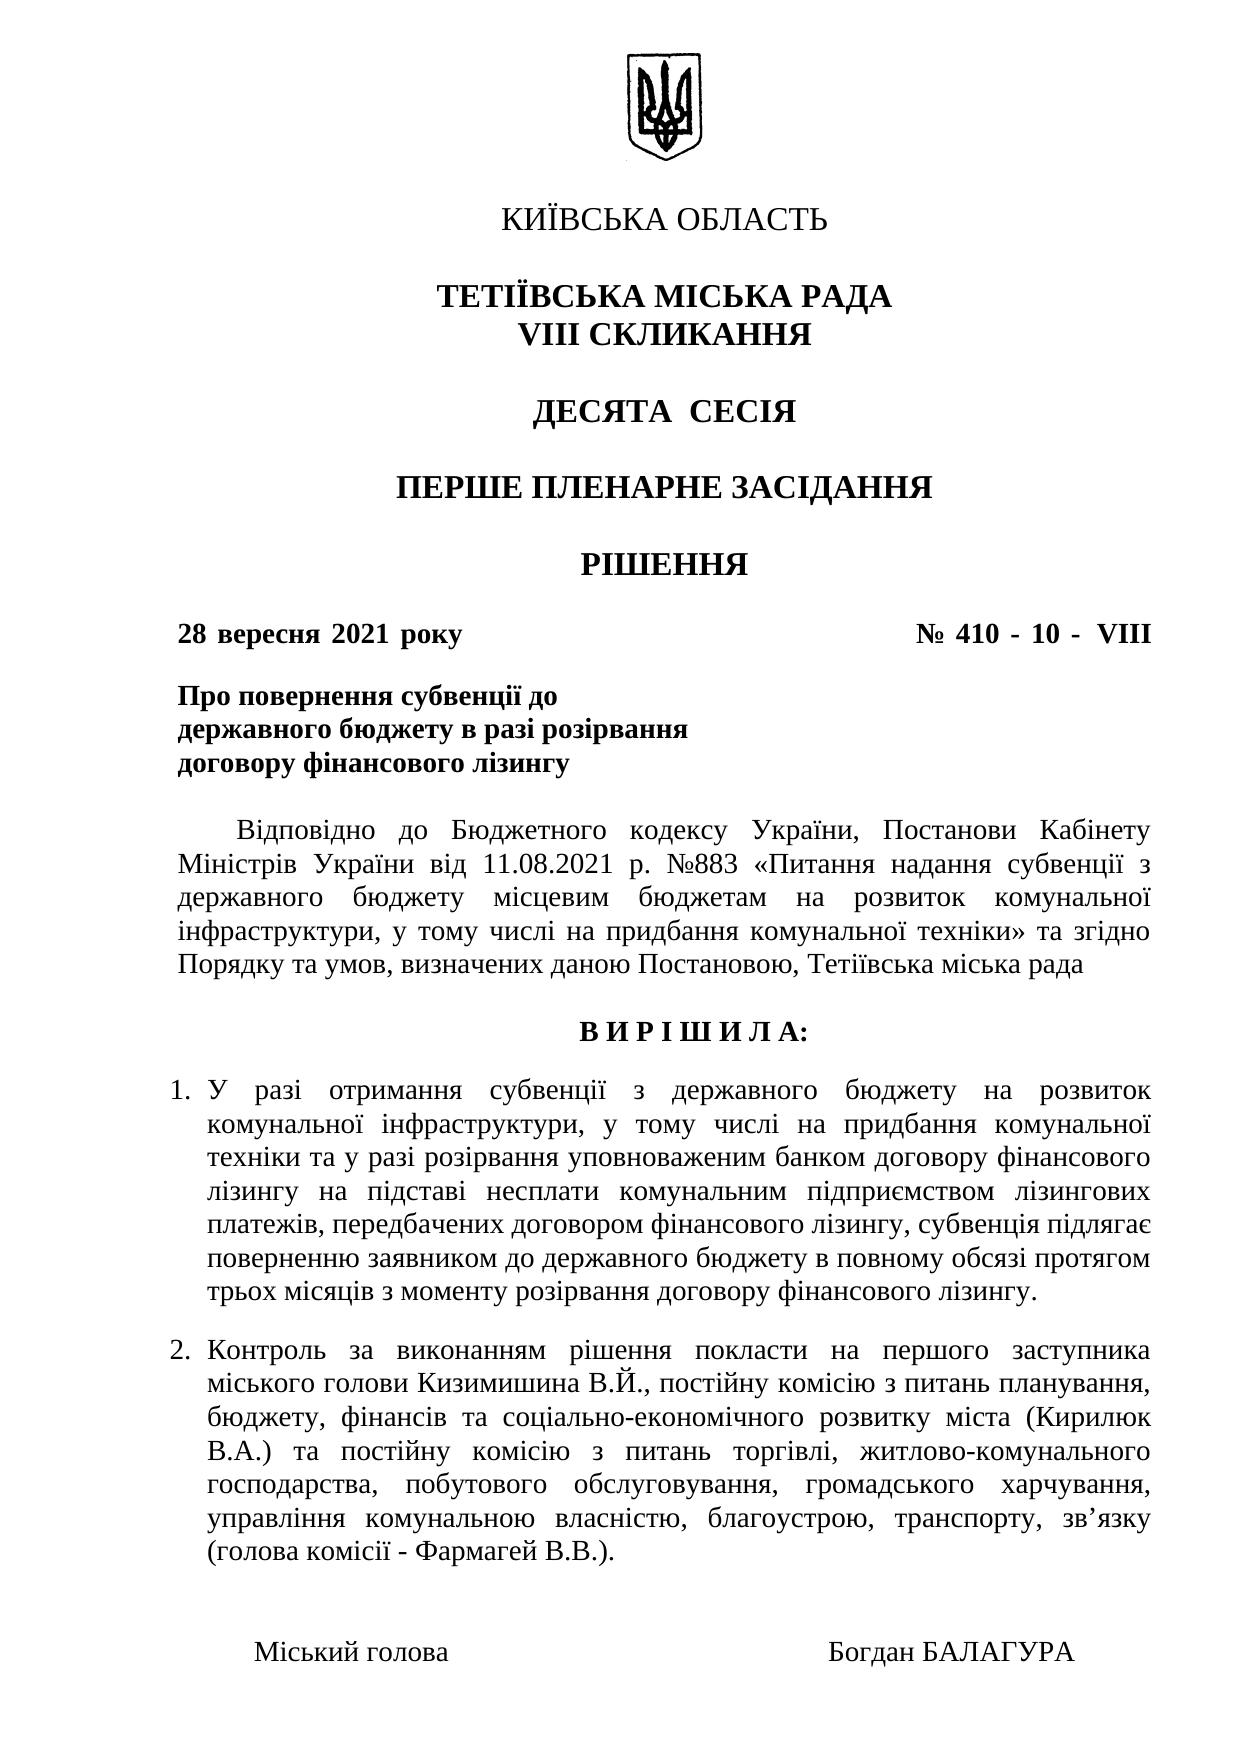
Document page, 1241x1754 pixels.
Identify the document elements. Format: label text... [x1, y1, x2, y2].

text ДЕСЯТА СЕСІЯ [177, 391, 1152, 429]
text VІІІ СКЛИКАННЯ [177, 314, 1152, 353]
text ПЕРШЕ ПЛЕНАРНЕ ЗАСІДАННЯ [177, 468, 1152, 506]
text В И Р І Ш И Л А: [352, 1014, 1035, 1047]
list У разі отримання субвенції з державного бюджету на розвиток комунальної інфраструктури, у тому числі на придбання комунальної техніки та у разі розірвання уповноваженим банком договору фінансового лізингу на підставі несплати комунальним підприємством лізингових платежів, передбачених договором фінансового лізингу, субвенція підлягає поверненню заявником до державного бюджету в повному обсязі протягом трьох місяців з моменту розірвання договору фінансового лізингу. [169, 1072, 1152, 1307]
text Відповідно до Бюджетного кодексу України, Постанови Кабінету Міністрів України від 11.08.2021 р. №883 «Питання надання субвенції з державного бюджету місцевим бюджетам на розвиток комунальної інфраструктури, у тому числі на придбання комунальної техніки» та згідно Порядку та умов, визначених даною Постановою, Тетіївська міська рада [177, 812, 1152, 980]
text договору фінансового лізингу [177, 745, 1152, 778]
text ТЕТІЇВСЬКА МІСЬКА РАДА [177, 276, 1152, 314]
text державного бюджету в разі розірвання [177, 711, 1152, 745]
list Контроль за виконанням рішення покласти на першого заступника міського голови Кизимишина В.Й., постійну комісію з питань планування, бюджету, фінансів та соціально-економічного розвитку міста (Кирилюк В.А.) та постійну комісію з питань торгівлі, житлово-комунального господарства, побутового обслуговування, громадського харчування, управління комунальною власністю, благоустрою, транспорту, зв’язку (голова комісії - Фармагей В.В.). [169, 1332, 1152, 1567]
text РІШЕННЯ [177, 544, 1152, 583]
text Міський голова Богдан БАЛАГУРА [177, 1634, 1152, 1667]
text Про повернення субвенції до [177, 678, 1152, 711]
text 28 вересня 2021 року № 410 - 10 - VIIІ [177, 616, 1152, 678]
text КИЇВСЬКА ОБЛАСТЬ [177, 199, 1152, 238]
picture [626, 53, 703, 161]
